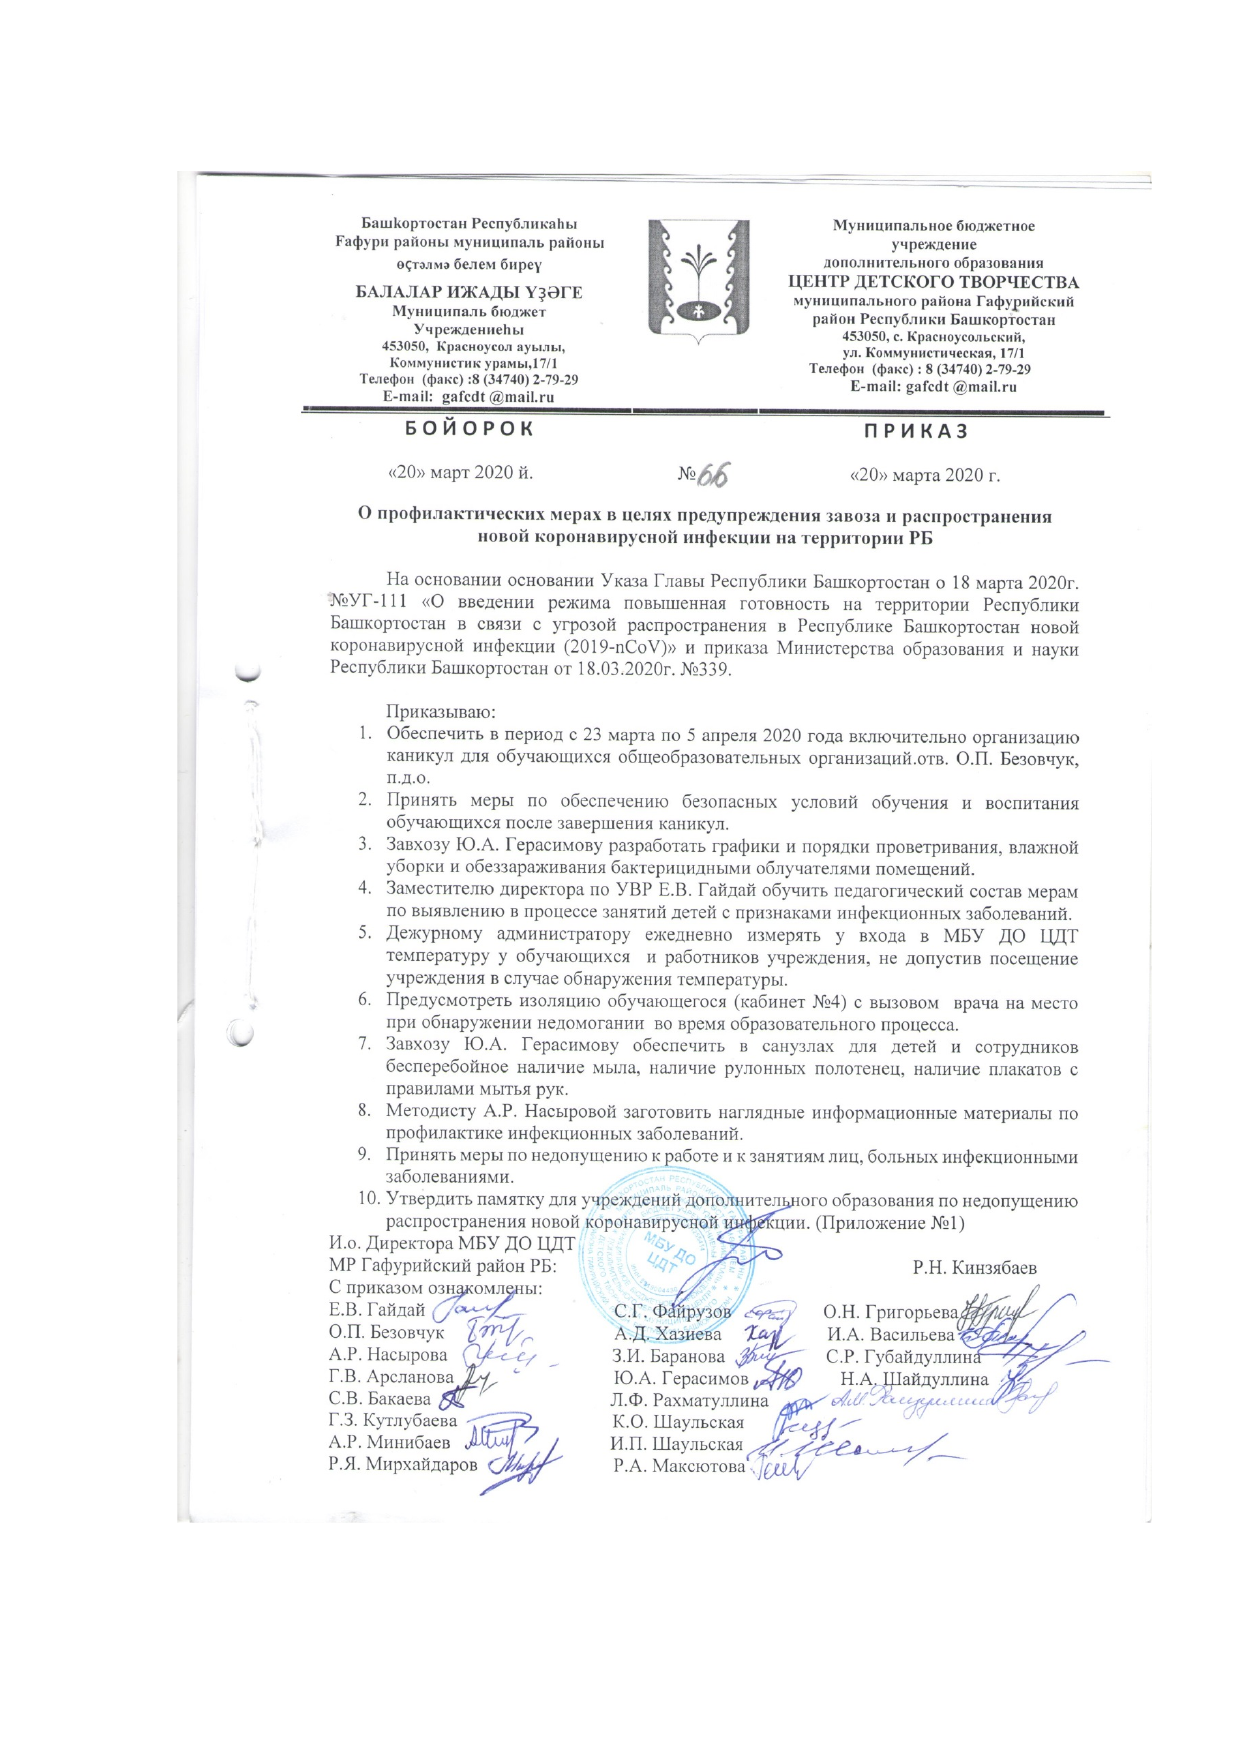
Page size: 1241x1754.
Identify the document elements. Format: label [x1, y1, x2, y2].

picture [177, 171, 1152, 1523]
